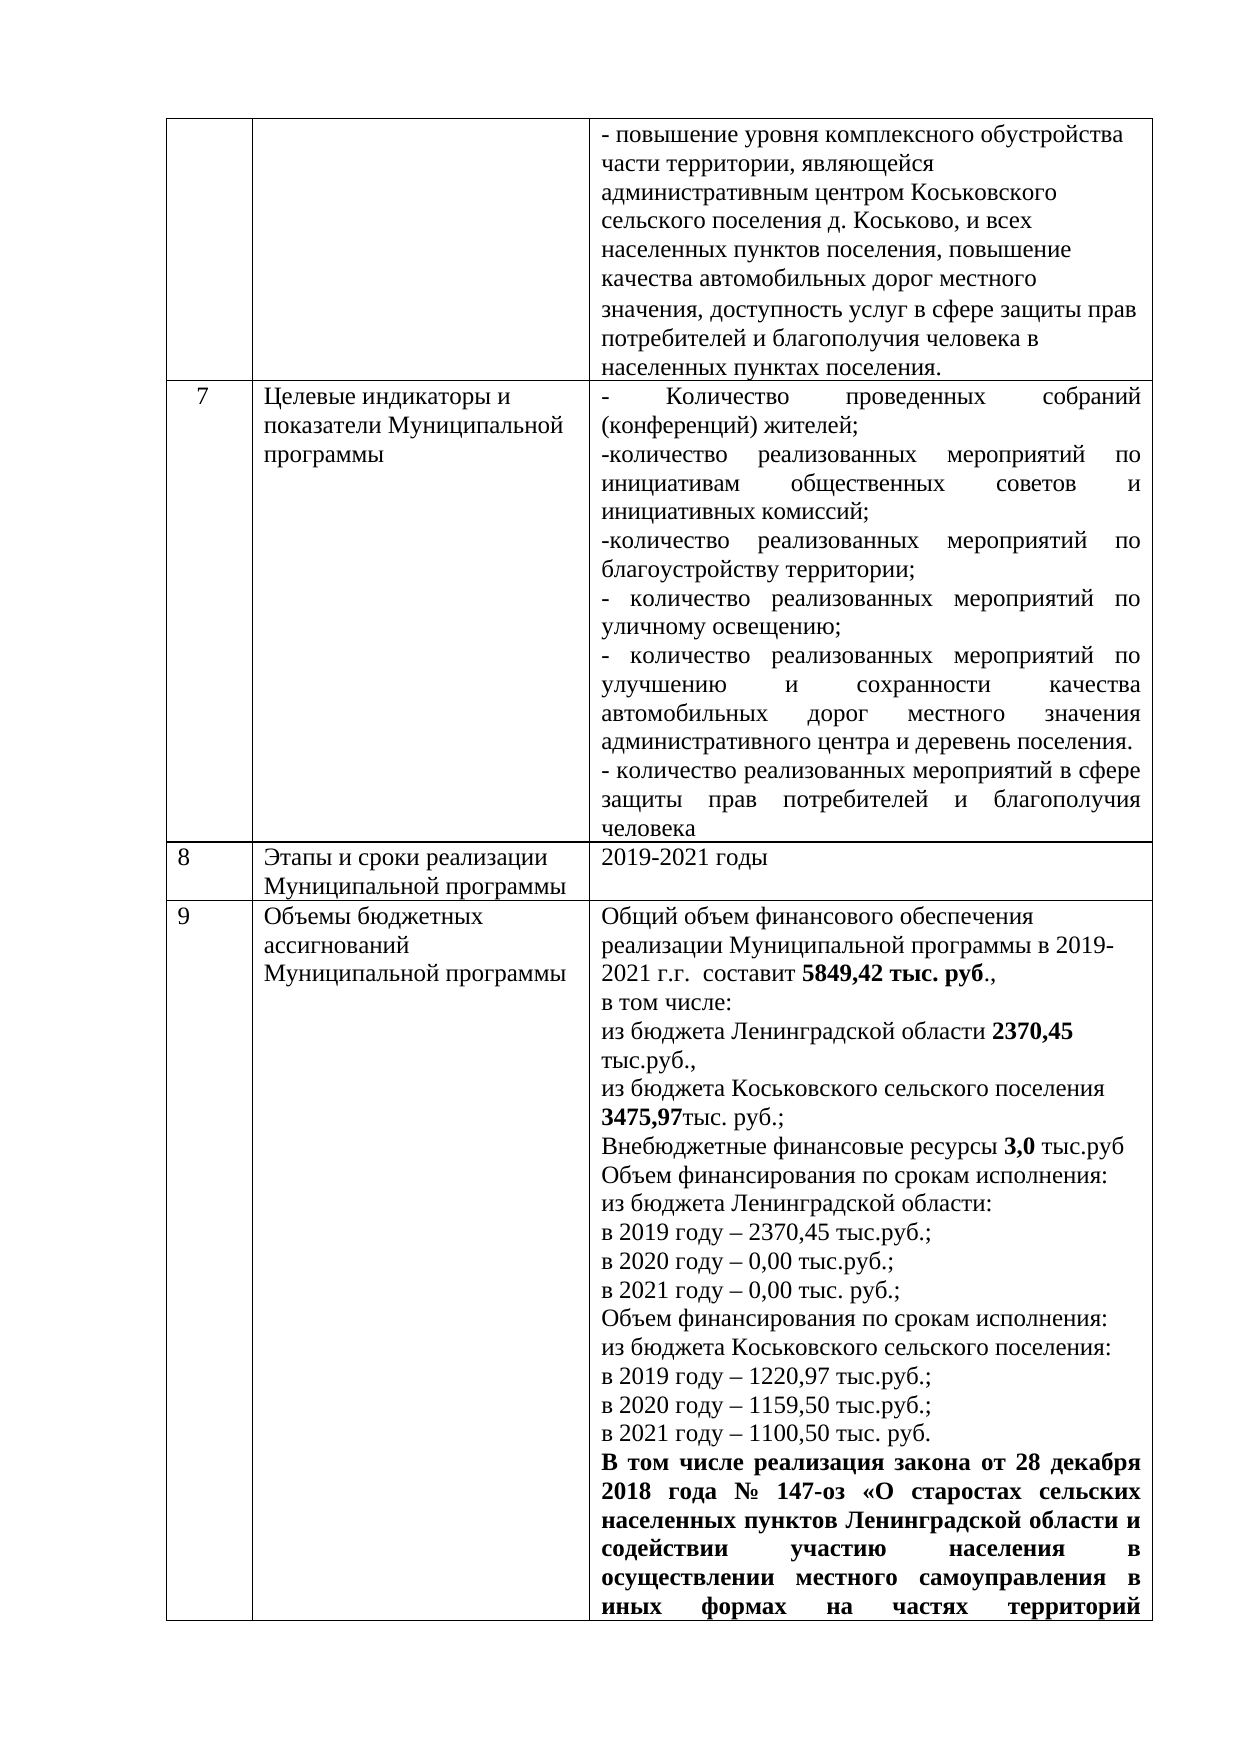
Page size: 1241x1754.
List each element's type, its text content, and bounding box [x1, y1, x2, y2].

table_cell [590, 119, 1152, 380]
table_cell - Количество проведенных собраний (конференций) жителей; -количество реализованных мероприятий по инициативам общественных советов и инициативных комиссий; -количество реализованных мероприятий по благоустройству территории; - количество реализованных мероприятий по уличному освещению; - количество реализованных мероприятий по улучшению и сохранности качества автомобильных дорог местного значения административного центра и деревень поселения. - количество реализованных мероприятий в сфере защиты прав потребителей и благополучия человека [590, 381, 1152, 841]
table_cell 6 [167, 119, 252, 380]
table_cell 2019-2021 годы [590, 843, 1152, 900]
table_cell Этапы и сроки реализации Муниципальной программы [253, 843, 589, 900]
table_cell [253, 901, 589, 1620]
table_cell 7 [167, 381, 252, 841]
table_cell Целевые индикаторы и показатели Муниципальной программы [253, 381, 589, 841]
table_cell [253, 119, 589, 380]
table_cell 8 [167, 843, 252, 900]
table_cell 9 [167, 901, 252, 1620]
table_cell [590, 901, 1152, 1620]
